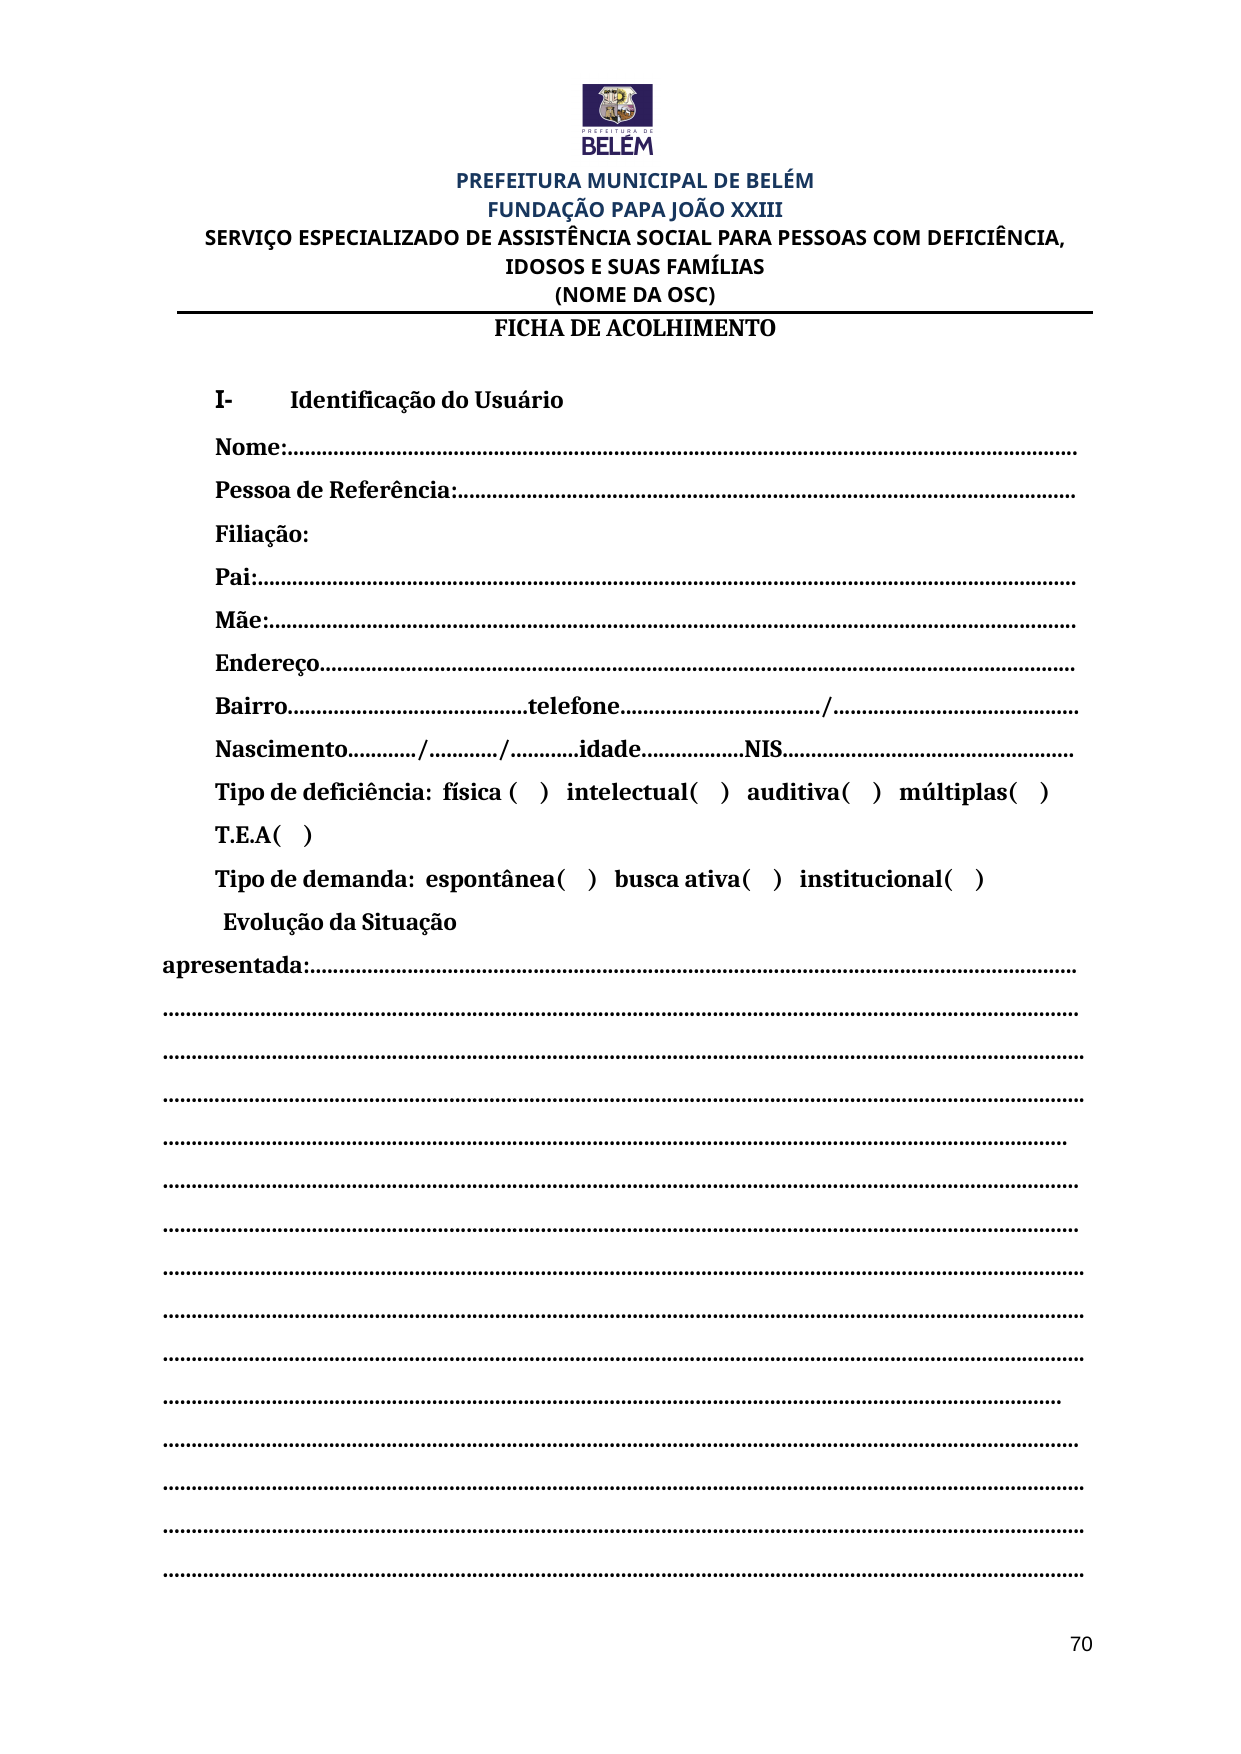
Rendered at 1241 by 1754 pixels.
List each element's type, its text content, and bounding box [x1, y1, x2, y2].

text FICHA DE ACOLHIMENTO [177, 314, 1093, 343]
text ................................................................................................................................................................ [162, 994, 1093, 1023]
text ................................................................................................................................................................................................................................................................................................................................................................................................................................................................................................ [162, 1037, 1093, 1152]
text (NOME DA OSC) [177, 280, 1093, 311]
text ................................................................................................................................................................ [162, 1425, 1093, 1454]
text Nome:.......................................................................................................................................... [215, 433, 1093, 462]
text Tipo de demanda: espontânea( ) busca ativa( ) institucional( ) [215, 864, 1093, 893]
text ................................................................................................................................................................ [162, 1209, 1093, 1238]
text Pessoa de Referência:............................................................................................................ [215, 476, 1093, 505]
text Endereço.................................................................................................................................... [215, 649, 1093, 678]
text Bairro..........................................telefone.................................../........................................... [215, 692, 1093, 721]
text Evolução da Situação apresentada:...................................................................................................................................... [162, 908, 1093, 979]
text SERVIÇO ESPECIALIZADO DE ASSISTÊNCIA SOCIAL PARA PESSOAS COM DEFICIÊNCIA, IDOSOS E SUAS FAMÍLIAS [177, 223, 1093, 280]
picture [571, 73, 662, 167]
text Tipo de deficiência: física ( ) intelectual( ) auditiva( ) múltiplas( ) T.E.A( ) [215, 778, 1093, 850]
text Filiação: Pai:............................................................................................................................................... [215, 519, 1093, 591]
text ................................................................................................................................................................................................................................................................................................................................................................................................................................................................................................................................................................................................................................................................ [162, 1253, 1093, 1411]
text Mãe:............................................................................................................................................. [215, 606, 1093, 634]
text ................................................................................................................................................................ [162, 1166, 1093, 1195]
text Nascimento............/............/............idade..................NIS................................................... [215, 735, 1093, 764]
list Identificação do Usuário [215, 382, 1093, 416]
